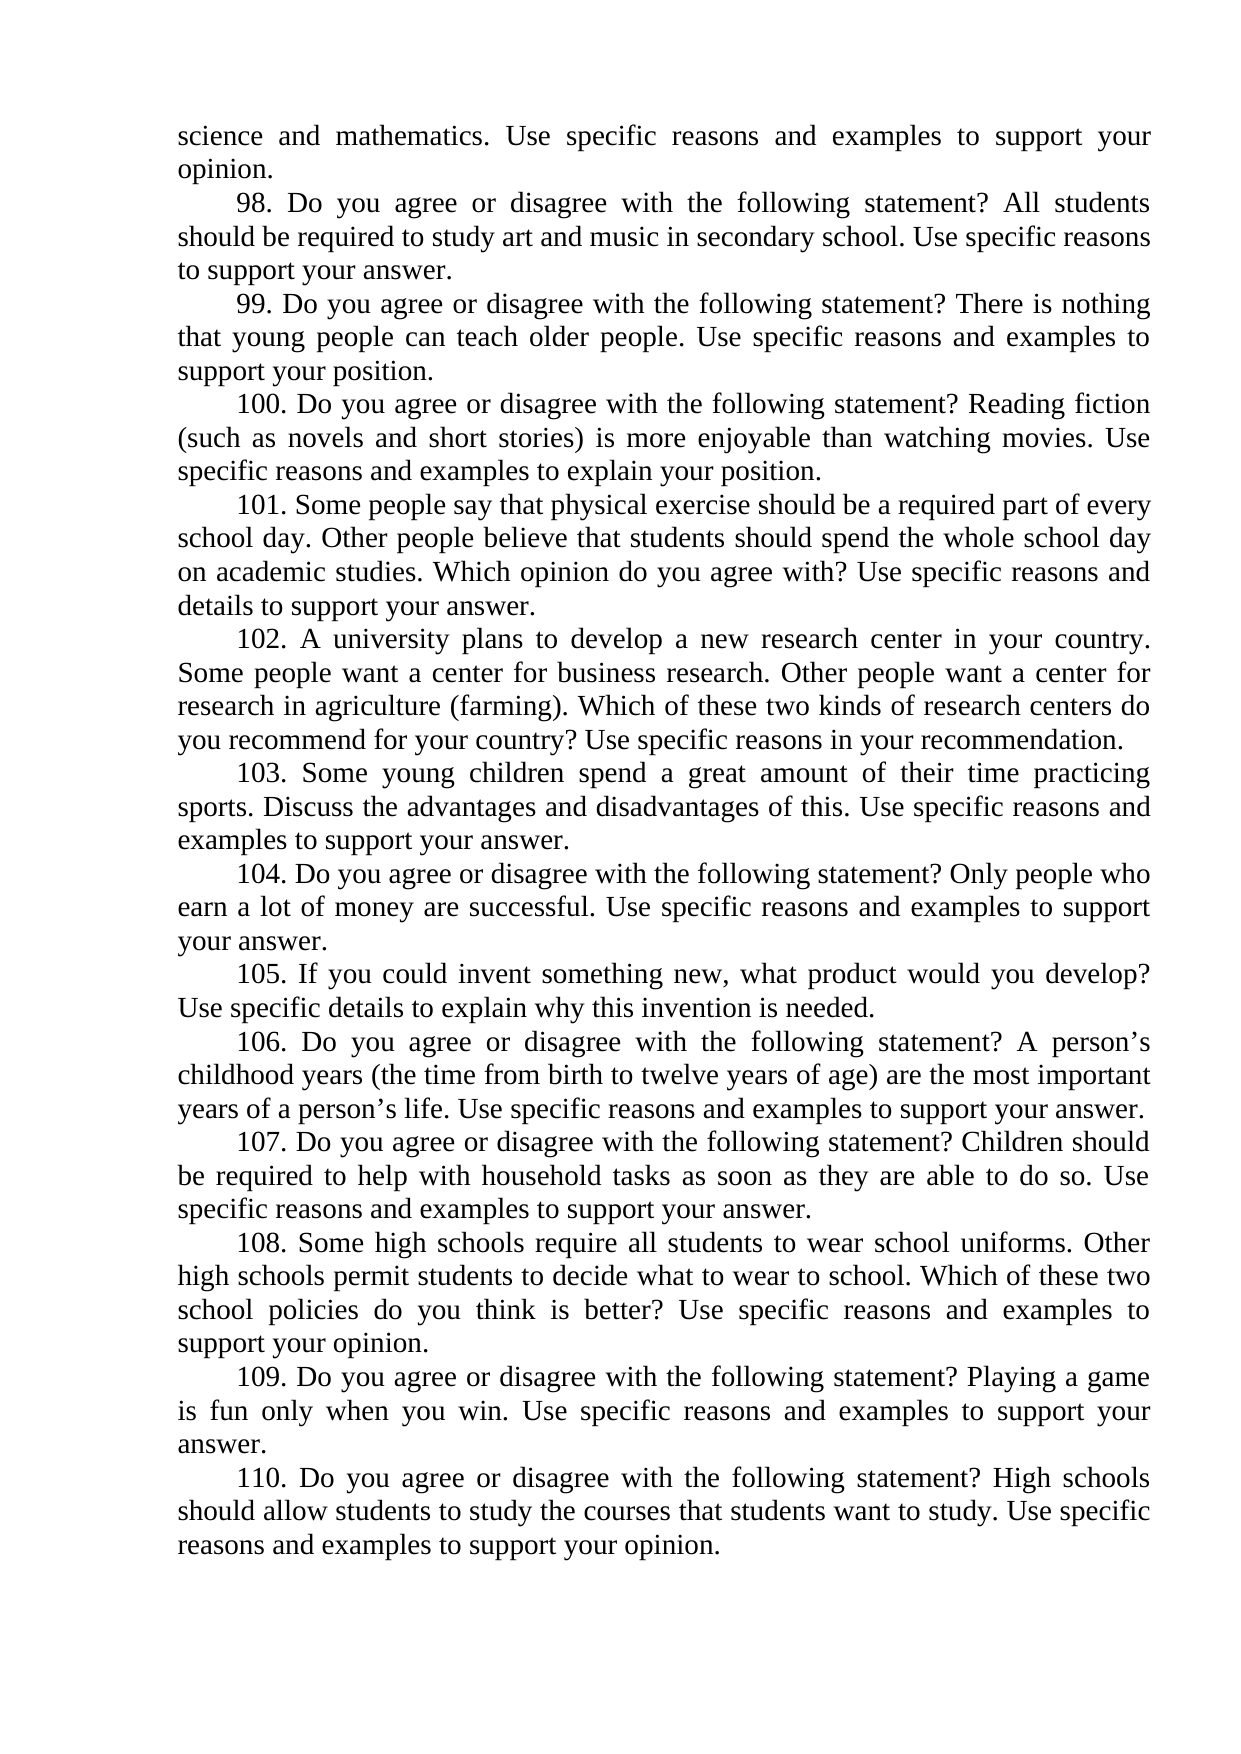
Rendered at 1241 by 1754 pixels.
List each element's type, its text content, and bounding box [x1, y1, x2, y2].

text 110. Do you agree or disagree with the following statement? High schools should allow students to study the courses that students want to study. Use specific reasons and examples to support your opinion. [177, 1460, 1152, 1560]
text 100. Do you agree or disagree with the following statement? Reading fiction (such as novels and short stories) is more enjoyable than watching movies. Use specific reasons and examples to explain your position. [177, 386, 1152, 487]
text 98. Do you agree or disagree with the following statement? All students should be required to study art and music in secondary school. Use specific reasons to support your answer. [177, 185, 1152, 286]
text 109. Do you agree or disagree with the following statement? Playing a game is fun only when you win. Use specific reasons and examples to support your answer. [177, 1359, 1152, 1460]
text 103. Some young children spend a great amount of their time practicing sports. Discuss the advantages and disadvantages of this. Use specific reasons and examples to support your answer. [177, 755, 1152, 856]
text 102. A university plans to develop a new research center in your country. Some people want a center for business research. Other people want a center for research in agriculture (farming). Which of these two kinds of research centers do you recommend for your country? Use specific reasons in your recommendation. [177, 621, 1152, 755]
text 105. If you could invent something new, what product would you develop? Use specific details to explain why this invention is needed. [177, 957, 1152, 1024]
text 107. Do you agree or disagree with the following statement? Children should be required to help with household tasks as soon as they are able to do so. Use specific reasons and examples to support your answer. [177, 1124, 1152, 1225]
text 101. Some people say that physical exercise should be a required part of every school day. Other people believe that students should spend the whole school day on academic studies. Which opinion do you agree with? Use specific reasons and details to support your answer. [177, 487, 1152, 621]
text 99. Do you agree or disagree with the following statement? There is nothing that young people can teach older people. Use specific reasons and examples to support your position. [177, 286, 1152, 386]
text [177, 118, 1152, 185]
text 108. Some high schools require all students to wear school uniforms. Other high schools permit students to decide what to wear to school. Which of these two school policies do you think is better? Use specific reasons and examples to support your opinion. [177, 1225, 1152, 1359]
text 106. Do you agree or disagree with the following statement? A person’s childhood years (the time from birth to twelve years of age) are the most important years of a person’s life. Use specific reasons and examples to support your answer. [177, 1024, 1152, 1124]
text 104. Do you agree or disagree with the following statement? Only people who earn a lot of money are successful. Use specific reasons and examples to support your answer. [177, 856, 1152, 957]
